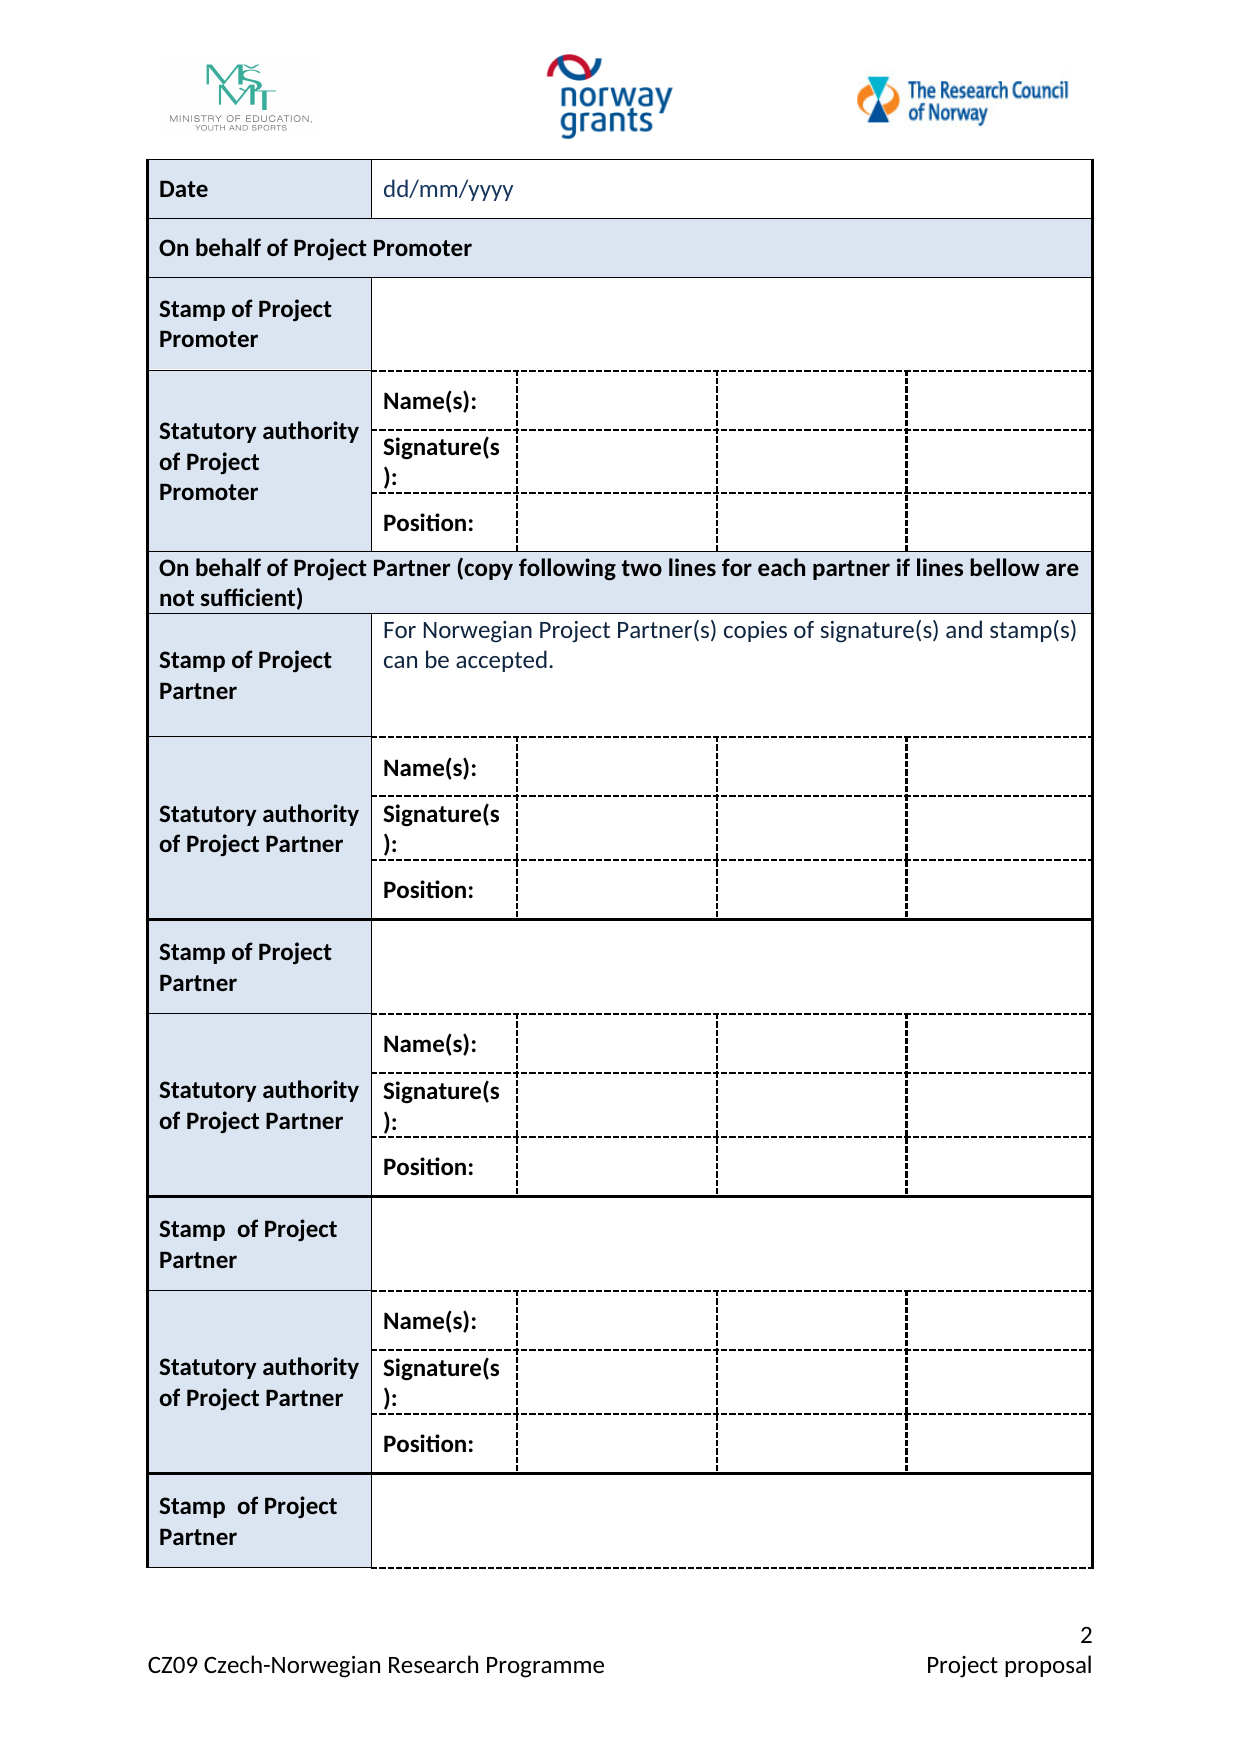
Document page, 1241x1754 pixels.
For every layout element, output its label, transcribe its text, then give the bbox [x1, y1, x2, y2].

table_cell [717, 1072, 906, 1136]
table_cell Statutory authority of Project Promoter [149, 371, 371, 551]
picture [848, 63, 1075, 142]
table_cell [906, 1349, 1091, 1413]
table_cell On behalf of Project Partner (copy following two lines for each partner if lines bellow are not sufficient) [149, 552, 1091, 613]
table_cell [906, 1290, 1091, 1349]
table_cell [717, 492, 906, 551]
table_cell Stamp of Project Partner [149, 1198, 371, 1290]
table_cell [517, 1072, 717, 1136]
table_cell Statutory authority of Project Partner [149, 737, 371, 918]
table_cell Name(s): [372, 370, 517, 428]
table_cell Name(s): [372, 1290, 517, 1349]
table_cell Signature(s): [372, 1072, 517, 1136]
table_cell Position: [372, 1136, 517, 1195]
table_cell [906, 370, 1091, 428]
table_cell [906, 1072, 1091, 1136]
table_cell [906, 859, 1091, 918]
table_cell [517, 492, 717, 551]
table_cell Stamp of Project Partner [149, 921, 371, 1013]
table_cell [517, 859, 717, 918]
table_cell Statutory authority of Project Partner [149, 1014, 371, 1195]
table_cell On behalf of Project Promoter [149, 219, 1091, 277]
table_cell [517, 1136, 717, 1195]
table_cell Name(s): [372, 736, 517, 795]
table_cell [717, 1349, 906, 1413]
table_cell [517, 429, 717, 492]
table_cell Position: [372, 492, 517, 551]
table_cell Signature(s): [372, 429, 517, 492]
table_cell [372, 278, 1091, 369]
table_cell For Norwegian Project Partner(s) copies of signature(s) and stamp(s) can be accepted. [372, 614, 1091, 736]
table_cell [517, 1013, 717, 1072]
table_cell [906, 1013, 1091, 1072]
table_cell Name(s): [372, 1013, 517, 1072]
table_cell [717, 859, 906, 918]
table_cell dd/mm/yyyy [372, 160, 1091, 218]
table_cell Stamp of Project Partner [149, 1475, 371, 1567]
table_cell [717, 795, 906, 859]
table_cell [717, 1136, 906, 1195]
table_cell Date [149, 160, 371, 218]
table_cell [517, 1290, 717, 1349]
table_cell [906, 492, 1091, 551]
table_cell [906, 736, 1091, 795]
table_cell Signature(s): [372, 1349, 517, 1413]
table_cell [906, 795, 1091, 859]
picture [540, 51, 679, 141]
table_cell Statutory authority of Project Partner [149, 1291, 371, 1472]
table_cell Stamp of Project Partner [149, 614, 371, 736]
table_cell Position: [372, 859, 517, 918]
table_cell [717, 429, 906, 492]
table_cell [906, 429, 1091, 492]
table_cell [717, 1290, 906, 1349]
table_cell [717, 1013, 906, 1072]
table_cell Position: [372, 1413, 517, 1472]
table_cell [517, 370, 717, 428]
table_cell [517, 736, 717, 795]
table_cell [906, 1136, 1091, 1195]
table_cell [517, 1413, 717, 1472]
table_cell [517, 1349, 717, 1413]
table_cell [717, 736, 906, 795]
table_cell [906, 1413, 1091, 1472]
table_cell Signature(s): [372, 795, 517, 859]
picture [162, 59, 319, 132]
table_cell [517, 795, 717, 859]
table_cell [372, 1198, 1091, 1290]
table_cell [717, 370, 906, 428]
table_cell [717, 1413, 906, 1472]
table_cell Stamp of Project Promoter [149, 278, 371, 369]
table_cell [372, 921, 1091, 1013]
table_cell [372, 1475, 1091, 1567]
